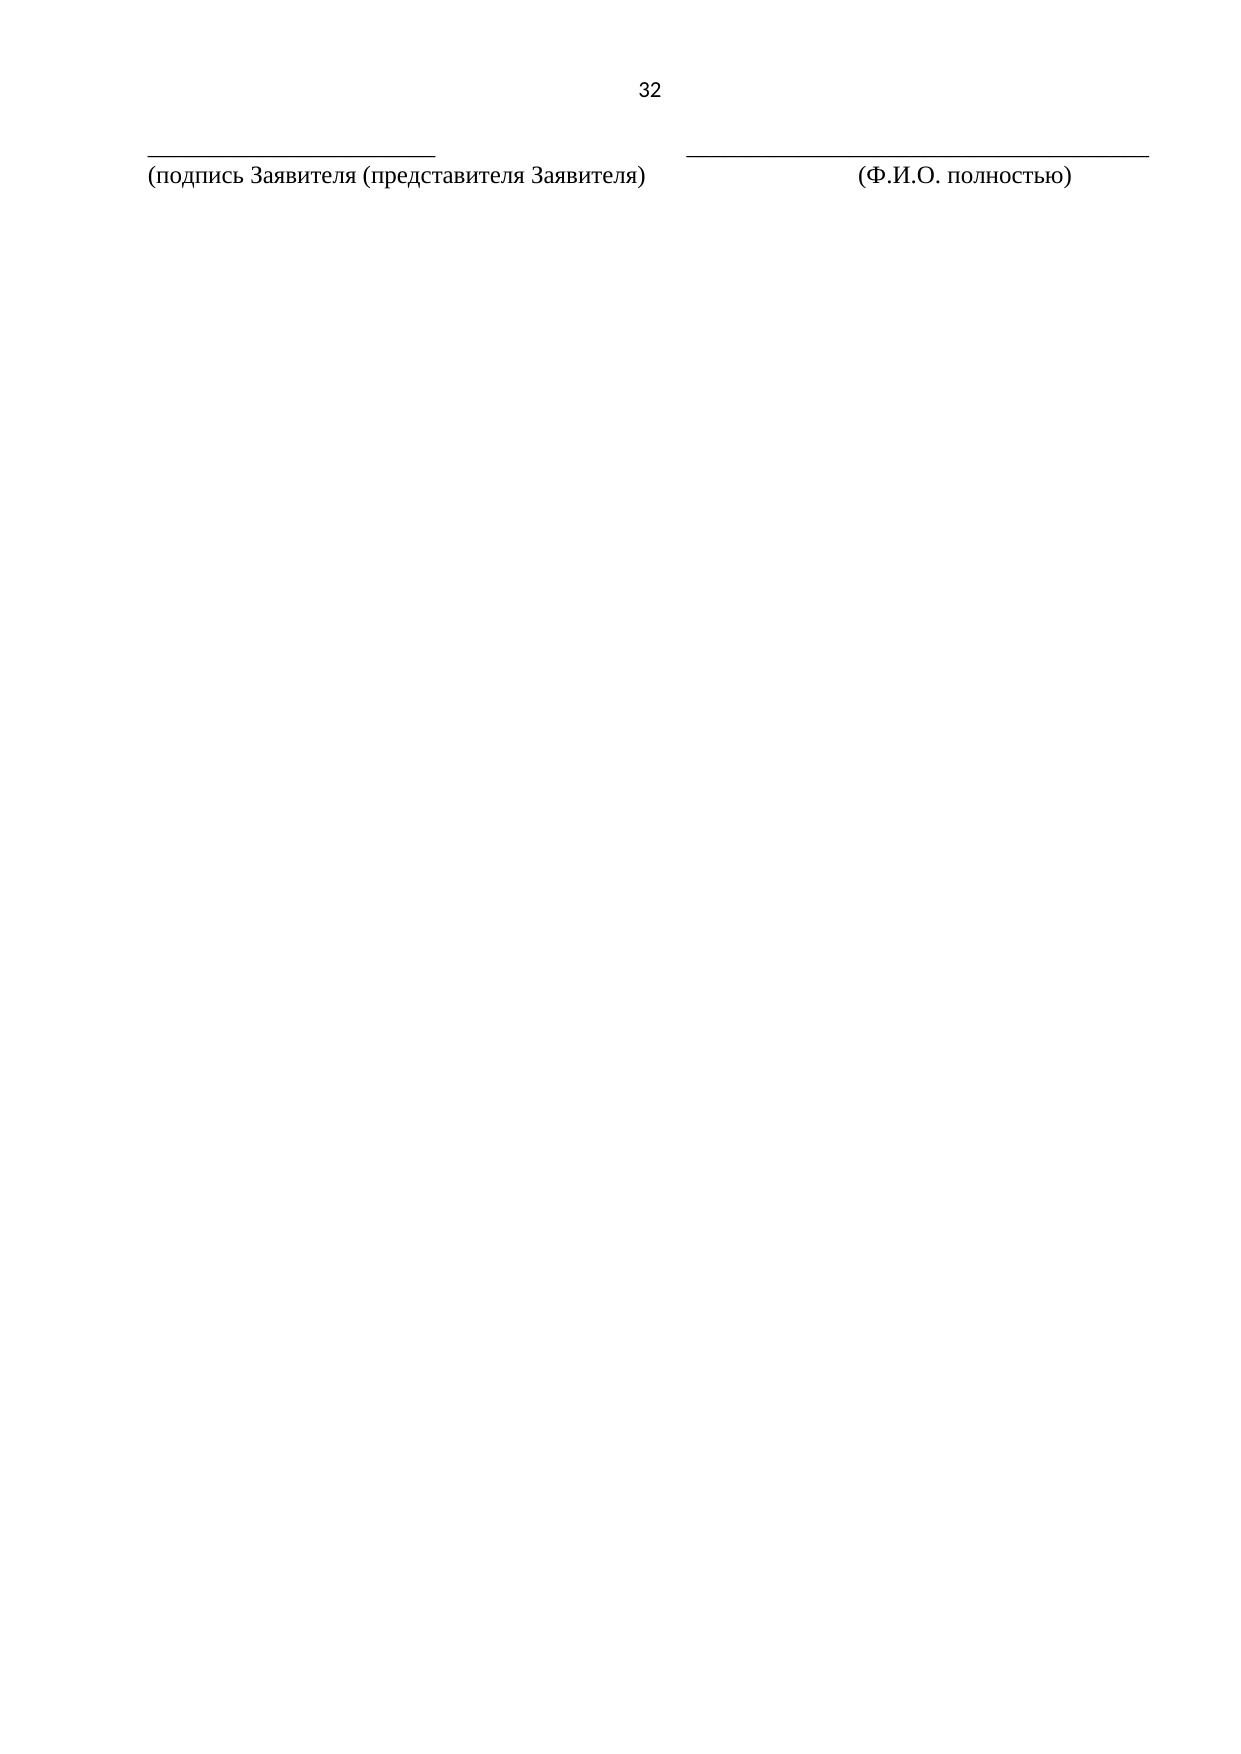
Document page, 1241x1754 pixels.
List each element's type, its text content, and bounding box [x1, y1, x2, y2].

text _______________________ _____________________________________ (подпись Заявителя (представителя Заявителя) (Ф.И.О. полностью) [148, 131, 1152, 188]
